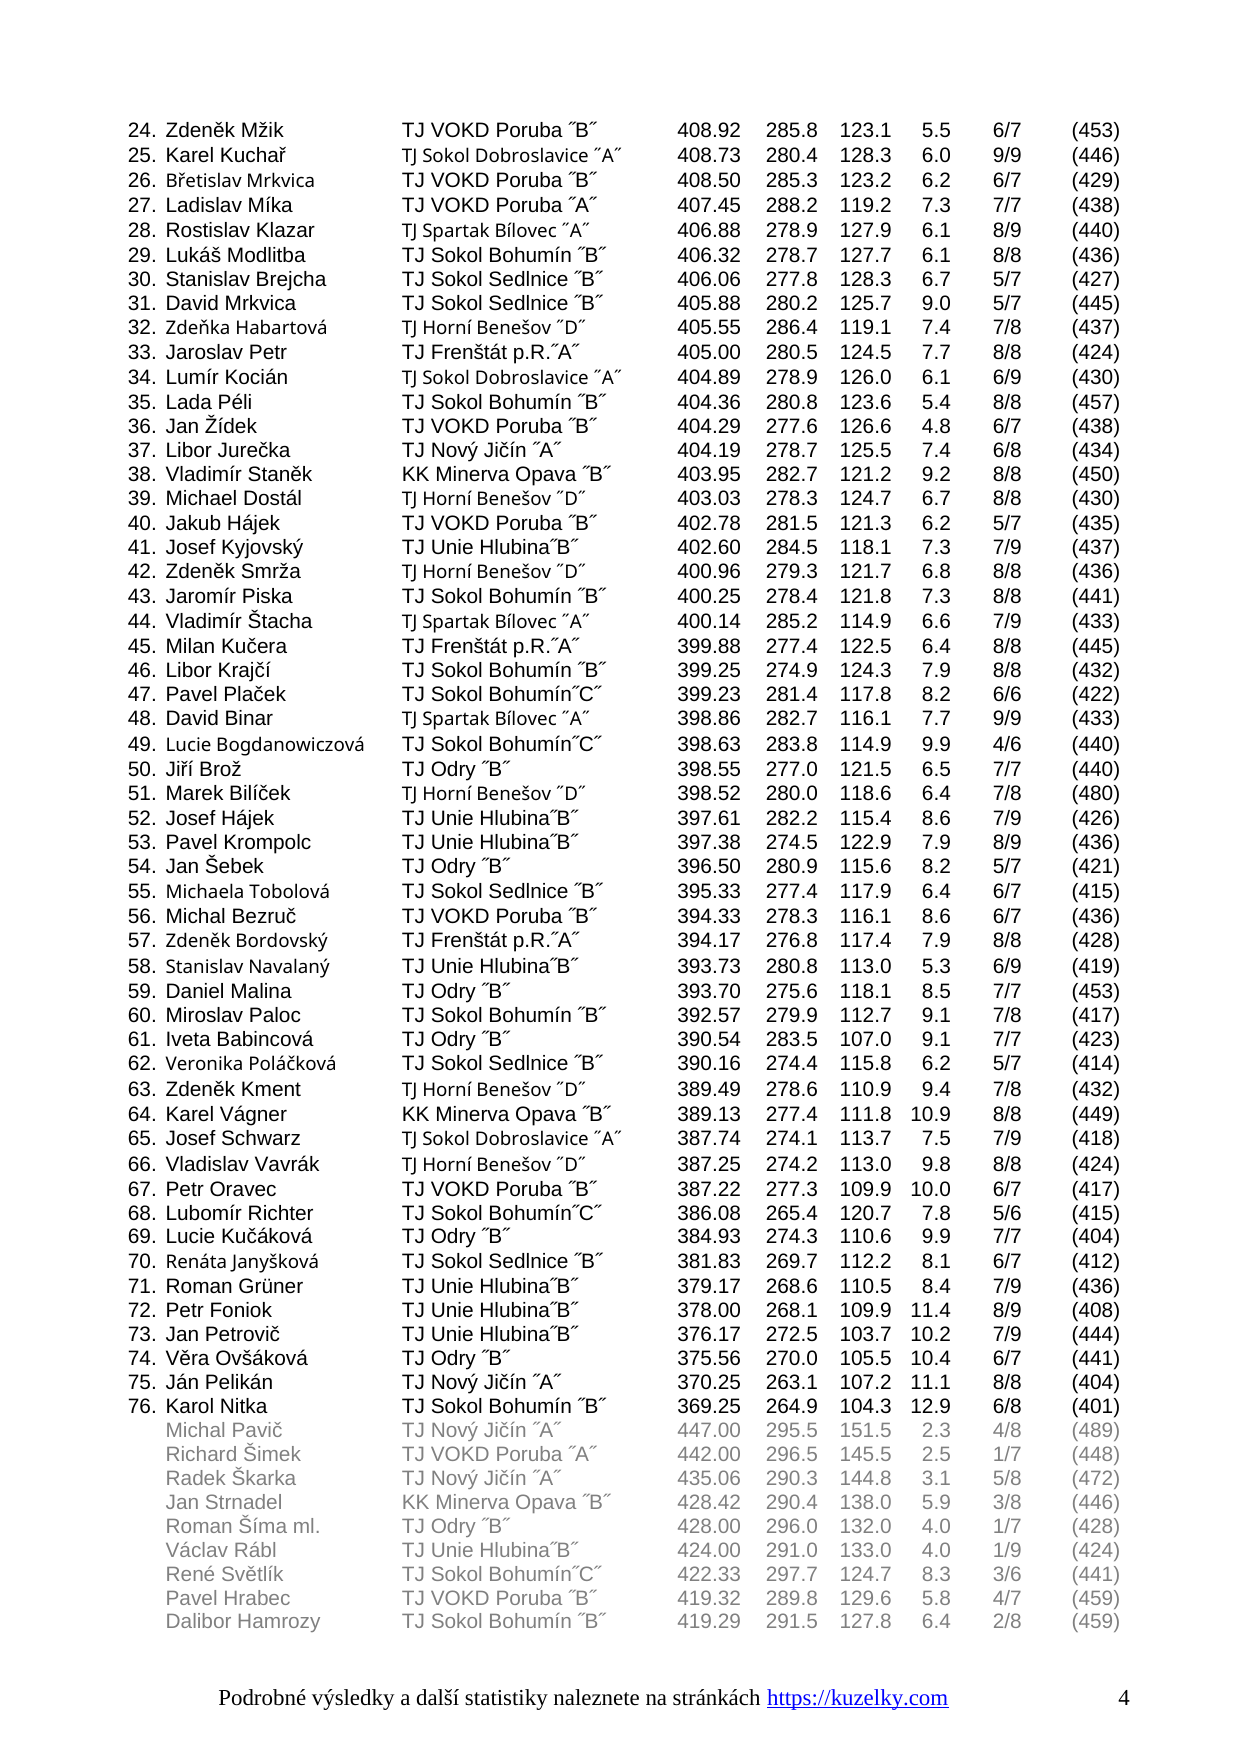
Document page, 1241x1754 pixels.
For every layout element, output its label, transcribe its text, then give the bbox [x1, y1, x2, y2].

text 31. David Mrkvica TJ Sokol Sedlnice ˝B˝ 405.88 280.2 125.7 9.0 5/7 (445) [106, 291, 1134, 314]
text 75. Ján Pelikán TJ Nový Jičín ˝A˝ 370.25 263.1 107.2 11.1 8/8 (404) [106, 1370, 1134, 1394]
text 37. Libor Jurečka TJ Nový Jičín ˝A˝ 404.19 278.7 125.5 7.4 6/8 (434) [106, 437, 1134, 461]
text Richard Šimek TJ VOKD Poruba ˝A˝ 442.00 296.5 145.5 2.5 1/7 (448) [106, 1442, 1134, 1466]
text 68. Lubomír Richter TJ Sokol Bohumín˝C˝ 386.08 265.4 120.7 7.8 5/6 (415) [106, 1200, 1134, 1224]
text 36. Jan Žídek TJ VOKD Poruba ˝B˝ 404.29 277.6 126.6 4.8 6/7 (438) [106, 413, 1134, 437]
text Václav Rábl TJ Unie Hlubina˝B˝ 424.00 291.0 133.0 4.0 1/9 (424) [106, 1537, 1134, 1561]
text 69. Lucie Kučáková TJ Odry ˝B˝ 384.93 274.3 110.6 9.9 7/7 (404) [106, 1224, 1134, 1248]
text 41. Josef Kyjovský TJ Unie Hlubina˝B˝ 402.60 284.5 118.1 7.3 7/9 (437) [106, 535, 1134, 559]
text 61. Iveta Babincová TJ Odry ˝B˝ 390.54 283.5 107.0 9.1 7/7 (423) [106, 1026, 1134, 1050]
text 28. Rostislav Klazar TJ Spartak Bílovec ˝A˝ 406.88 278.9 127.9 6.1 8/9 (440) [106, 217, 1134, 243]
text 64. Karel Vágner KK Minerva Opava ˝B˝ 389.13 277.4 111.8 10.9 8/8 (449) [106, 1101, 1134, 1125]
text 56. Michal Bezruč TJ VOKD Poruba ˝B˝ 394.33 278.3 116.1 8.6 6/7 (436) [106, 903, 1134, 927]
text 72. Petr Foniok TJ Unie Hlubina˝B˝ 378.00 268.1 109.9 11.4 8/9 (408) [106, 1298, 1134, 1322]
text 32. Zdeňka Habartová TJ Horní Benešov ˝D˝ 405.55 286.4 119.1 7.4 7/8 (437) [106, 314, 1134, 340]
text 39. Michael Dostál TJ Horní Benešov ˝D˝ 403.03 278.3 124.7 6.7 8/8 (430) [106, 485, 1134, 511]
text Michal Pavič TJ Nový Jičín ˝A˝ 447.00 295.5 151.5 2.3 4/8 (489) [106, 1418, 1134, 1442]
text 48. David Binar TJ Spartak Bílovec ˝A˝ 398.86 282.7 116.1 7.7 9/9 (433) [106, 706, 1134, 731]
text 58. Stanislav Navalaný TJ Unie Hlubina˝B˝ 393.73 280.8 113.0 5.3 6/9 (419) [106, 953, 1134, 978]
text 76. Karol Nitka TJ Sokol Bohumín ˝B˝ 369.25 264.9 104.3 12.9 6/8 (401) [106, 1394, 1134, 1418]
text 74. Věra Ovšáková TJ Odry ˝B˝ 375.56 270.0 105.5 10.4 6/7 (441) [106, 1346, 1134, 1370]
text 60. Miroslav Paloc TJ Sokol Bohumín ˝B˝ 392.57 279.9 112.7 9.1 7/8 (417) [106, 1002, 1134, 1026]
text 43. Jaromír Piska TJ Sokol Bohumín ˝B˝ 400.25 278.4 121.8 7.3 8/8 (441) [106, 584, 1134, 608]
text 40. Jakub Hájek TJ VOKD Poruba ˝B˝ 402.78 281.5 121.3 6.2 5/7 (435) [106, 511, 1134, 535]
text 30. Stanislav Brejcha TJ Sokol Sedlnice ˝B˝ 406.06 277.8 128.3 6.7 5/7 (427) [106, 267, 1134, 291]
text 25. Karel Kuchař TJ Sokol Dobroslavice ˝A˝ 408.73 280.4 128.3 6.0 9/9 (446) [106, 142, 1134, 168]
text 24. Zdeněk Mžik TJ VOKD Poruba ˝B˝ 408.92 285.8 123.1 5.5 6/7 (453) [106, 118, 1134, 142]
text Radek Škarka TJ Nový Jičín ˝A˝ 435.06 290.3 144.8 3.1 5/8 (472) [106, 1466, 1134, 1489]
text 62. Veronika Poláčková TJ Sokol Sedlnice ˝B˝ 390.16 274.4 115.8 6.2 5/7 (414) [106, 1050, 1134, 1076]
text 49. Lucie Bogdanowiczová TJ Sokol Bohumín˝C˝ 398.63 283.8 114.9 9.9 4/6 (440) [106, 731, 1134, 757]
text 55. Michaela Tobolová TJ Sokol Sedlnice ˝B˝ 395.33 277.4 117.9 6.4 6/7 (415) [106, 878, 1134, 903]
text 50. Jiří Brož TJ Odry ˝B˝ 398.55 277.0 121.5 6.5 7/7 (440) [106, 757, 1134, 781]
text 67. Petr Oravec TJ VOKD Poruba ˝B˝ 387.22 277.3 109.9 10.0 6/7 (417) [106, 1176, 1134, 1200]
text 42. Zdeněk Smrža TJ Horní Benešov ˝D˝ 400.96 279.3 121.7 6.8 8/8 (436) [106, 559, 1134, 584]
text 45. Milan Kučera TJ Frenštát p.R.˝A˝ 399.88 277.4 122.5 6.4 8/8 (445) [106, 634, 1134, 658]
text 51. Marek Bilíček TJ Horní Benešov ˝D˝ 398.52 280.0 118.6 6.4 7/8 (480) [106, 781, 1134, 806]
text 66. Vladislav Vavrák TJ Horní Benešov ˝D˝ 387.25 274.2 113.0 9.8 8/8 (424) [106, 1151, 1134, 1176]
text 33. Jaroslav Petr TJ Frenštát p.R.˝A˝ 405.00 280.5 124.5 7.7 8/8 (424) [106, 340, 1134, 364]
text 57. Zdeněk Bordovský TJ Frenštát p.R.˝A˝ 394.17 276.8 117.4 7.9 8/8 (428) [106, 927, 1134, 953]
text 65. Josef Schwarz TJ Sokol Dobroslavice ˝A˝ 387.74 274.1 113.7 7.5 7/9 (418) [106, 1125, 1134, 1151]
text 70. Renáta Janyšková TJ Sokol Sedlnice ˝B˝ 381.83 269.7 112.2 8.1 6/7 (412) [106, 1248, 1134, 1274]
text Pavel Hrabec TJ VOKD Poruba ˝B˝ 419.32 289.8 129.6 5.8 4/7 (459) [106, 1585, 1134, 1609]
text 27. Ladislav Míka TJ VOKD Poruba ˝A˝ 407.45 288.2 119.2 7.3 7/7 (438) [106, 193, 1134, 217]
text 34. Lumír Kocián TJ Sokol Dobroslavice ˝A˝ 404.89 278.9 126.0 6.1 6/9 (430) [106, 364, 1134, 389]
text 73. Jan Petrovič TJ Unie Hlubina˝B˝ 376.17 272.5 103.7 10.2 7/9 (444) [106, 1322, 1134, 1346]
text 47. Pavel Plaček TJ Sokol Bohumín˝C˝ 399.23 281.4 117.8 8.2 6/6 (422) [106, 682, 1134, 706]
text 29. Lukáš Modlitba TJ Sokol Bohumín ˝B˝ 406.32 278.7 127.7 6.1 8/8 (436) [106, 243, 1134, 267]
text 35. Lada Péli TJ Sokol Bohumín ˝B˝ 404.36 280.8 123.6 5.4 8/8 (457) [106, 389, 1134, 413]
text Dalibor Hamrozy TJ Sokol Bohumín ˝B˝ 419.29 291.5 127.8 6.4 2/8 (459) [106, 1609, 1134, 1633]
text 63. Zdeněk Kment TJ Horní Benešov ˝D˝ 389.49 278.6 110.9 9.4 7/8 (432) [106, 1076, 1134, 1101]
text 53. Pavel Krompolc TJ Unie Hlubina˝B˝ 397.38 274.5 122.9 7.9 8/9 (436) [106, 830, 1134, 854]
text Jan Strnadel KK Minerva Opava ˝B˝ 428.42 290.4 138.0 5.9 3/8 (446) [106, 1489, 1134, 1513]
text 38. Vladimír Staněk KK Minerva Opava ˝B˝ 403.95 282.7 121.2 9.2 8/8 (450) [106, 461, 1134, 485]
text 71. Roman Grüner TJ Unie Hlubina˝B˝ 379.17 268.6 110.5 8.4 7/9 (436) [106, 1274, 1134, 1298]
text 46. Libor Krajčí TJ Sokol Bohumín ˝B˝ 399.25 274.9 124.3 7.9 8/8 (432) [106, 658, 1134, 682]
text 52. Josef Hájek TJ Unie Hlubina˝B˝ 397.61 282.2 115.4 8.6 7/9 (426) [106, 806, 1134, 830]
text 26. Břetislav Mrkvica TJ VOKD Poruba ˝B˝ 408.50 285.3 123.2 6.2 6/7 (429) [106, 168, 1134, 193]
text 54. Jan Šebek TJ Odry ˝B˝ 396.50 280.9 115.6 8.2 5/7 (421) [106, 854, 1134, 878]
text 44. Vladimír Štacha TJ Spartak Bílovec ˝A˝ 400.14 285.2 114.9 6.6 7/9 (433) [106, 608, 1134, 634]
text 59. Daniel Malina TJ Odry ˝B˝ 393.70 275.6 118.1 8.5 7/7 (453) [106, 978, 1134, 1002]
text René Světlík TJ Sokol Bohumín˝C˝ 422.33 297.7 124.7 8.3 3/6 (441) [106, 1561, 1134, 1585]
text Roman Šíma ml. TJ Odry ˝B˝ 428.00 296.0 132.0 4.0 1/7 (428) [106, 1513, 1134, 1537]
